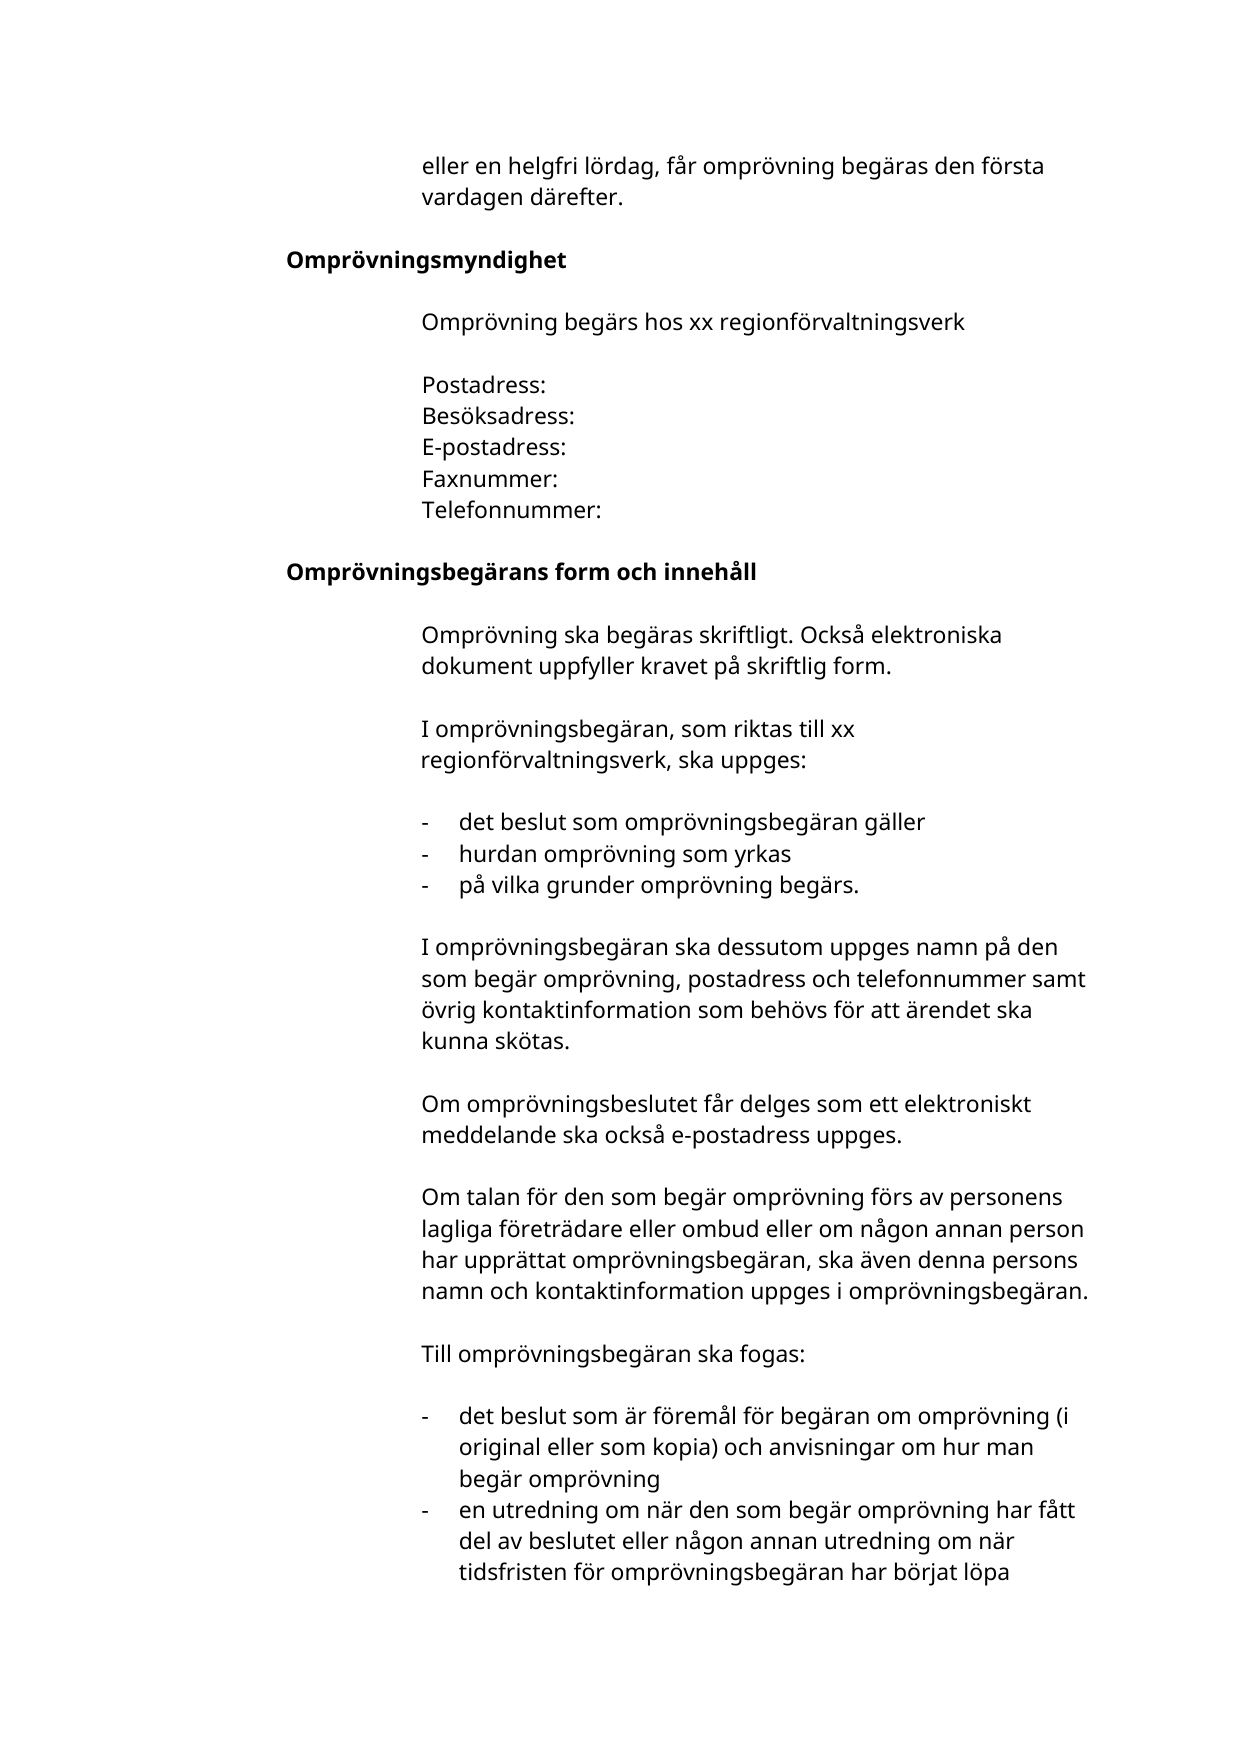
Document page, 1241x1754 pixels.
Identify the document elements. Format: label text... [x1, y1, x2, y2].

list Omprövning begärs hos xx regionförvaltningsverk [421, 306, 1090, 337]
text Omprövningsbegärans form och innehåll [150, 556, 1090, 587]
text I omprövningsbegäran ska dessutom uppges namn på den som begär omprövning, postadress och telefonnummer samt övrig kontaktinformation som behövs för att ärendet ska kunna skötas. [421, 931, 1090, 1056]
list en utredning om när den som begär omprövning har fått del av beslutet eller någon annan utredning om när tidsfristen för omprövningsbegäran har börjat löpa [421, 1494, 1090, 1587]
list det beslut som är föremål för begäran om omprövning (i original eller som kopia) och anvisningar om hur man begär omprövning [421, 1400, 1090, 1494]
list Faxnummer: [286, 462, 1090, 494]
list Postadress: [422, 369, 1090, 400]
list Telefonnummer: [422, 494, 1090, 525]
text I omprövningsbegäran, som riktas till xx regionförvaltningsverk, ska uppges: [420, 712, 1090, 775]
list på vilka grunder omprövning begärs. [421, 869, 1090, 900]
list Besöksadress: [422, 400, 1090, 431]
list E-postadress: [422, 431, 1090, 462]
list det beslut som omprövningsbegäran gäller [421, 806, 1090, 837]
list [422, 150, 1090, 212]
text Omprövning ska begäras skriftligt. Också elektroniska dokument uppfyller kravet på skriftlig form. [421, 619, 1090, 681]
text Till omprövningsbegäran ska fogas: [421, 1337, 1090, 1369]
list hurdan omprövning som yrkas [421, 837, 1090, 869]
text Om omprövningsbeslutet får delges som ett elektroniskt meddelande ska också e-postadress uppges. [421, 1087, 1090, 1150]
list Omprövningsmyndighet [150, 244, 1090, 275]
text Om talan för den som begär omprövning förs av personens lagliga företrädare eller ombud eller om någon annan person har upprättat omprövningsbegäran, ska även denna persons namn och kontaktinformation uppges i omprövningsbegäran. [421, 1181, 1090, 1306]
